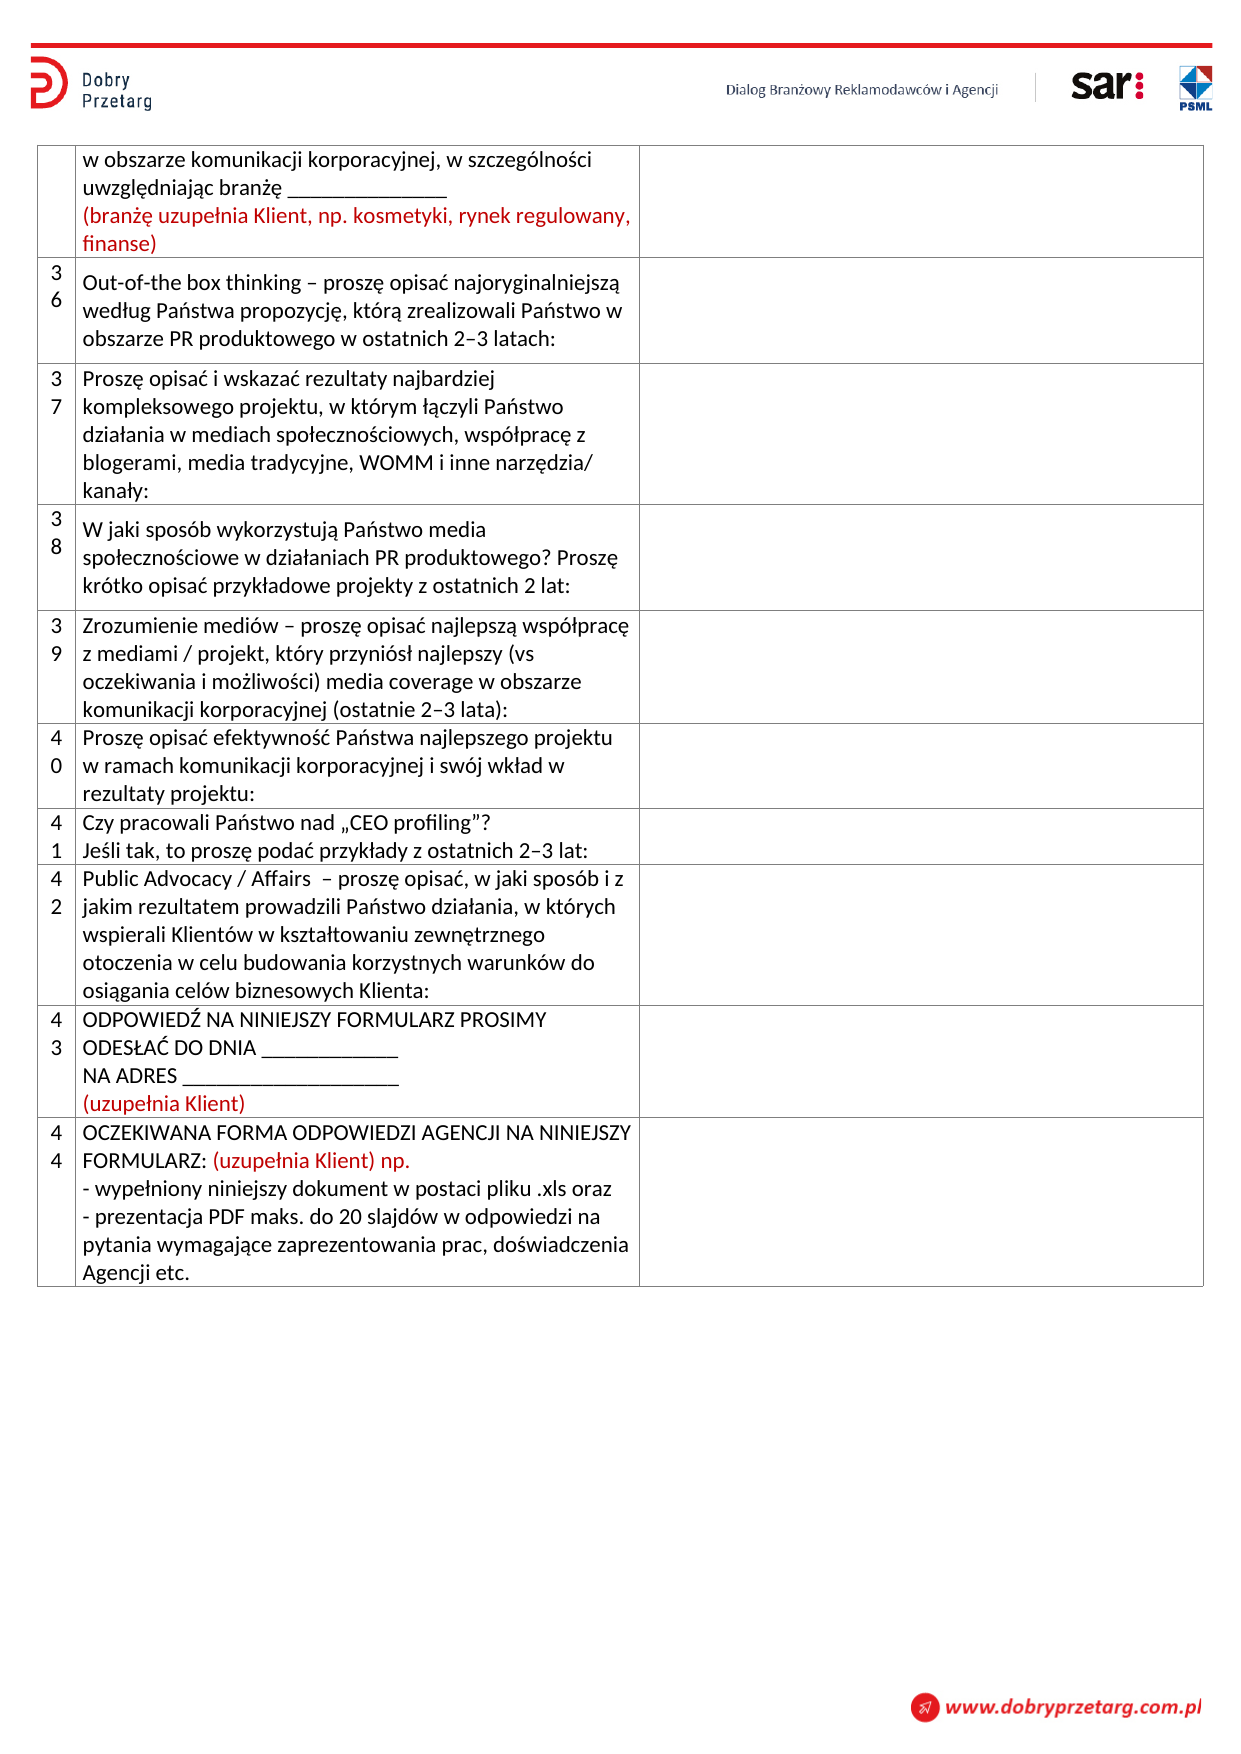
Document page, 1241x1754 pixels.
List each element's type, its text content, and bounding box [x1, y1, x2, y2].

table_cell 44 [38, 1118, 75, 1286]
table_cell Proszę opisać i wskazać rezultaty najbardziej kompleksowego projektu, w którym łączyli Państwo działania w mediach społecznościowych, współpracę z blogerami, media tradycyjne, WOMM i inne narzędzia/ kanały: [76, 364, 639, 504]
table_cell W jaki sposób wykorzystują Państwo media społecznościowe w działaniach PR produktowego? Proszę krótko opisać przykładowe projekty z ostatnich 2 lat: [76, 505, 639, 610]
table_cell Czy pracowali Państwo nad „CEO profiling”? Jeśli tak, to proszę podać przykłady z ostatnich 2–3 lat: [76, 809, 639, 864]
table_cell Public Advocacy / Affairs – proszę opisać, w jaki sposób i z jakim rezultatem prowadzili Państwo działania, w których wspierali Klientów w kształtowaniu zewnętrznego otoczenia w celu budowania korzystnych warunków do osiągania celów biznesowych Klienta: [76, 865, 639, 1004]
table_cell [640, 258, 1203, 363]
table_cell [640, 1006, 1203, 1117]
table_cell 35 [38, 146, 75, 257]
table_cell [640, 724, 1203, 807]
table_cell Proszę opisać efektywność Państwa najlepszego projektu w ramach komunikacji korporacyjnej i swój wkład w rezultaty projektu: [76, 724, 639, 807]
table_cell 41 [38, 809, 75, 864]
table_cell Out-of-the box thinking – proszę opisać najoryginalniejszą według Państwa propozycję, którą zrealizowali Państwo w obszarze PR produktowego w ostatnich 2–3 latach: [76, 258, 639, 363]
table_cell [640, 505, 1203, 610]
table_cell [640, 146, 1203, 257]
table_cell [76, 146, 639, 257]
table_cell 43 [38, 1006, 75, 1117]
table_cell [640, 809, 1203, 864]
table_cell [640, 1118, 1203, 1286]
table_cell [640, 364, 1203, 504]
table_cell [640, 865, 1203, 1004]
picture [911, 1674, 1202, 1741]
table_cell 38 [38, 505, 75, 610]
table_cell 39 [38, 611, 75, 723]
table_cell 37 [38, 364, 75, 504]
table_cell 36 [38, 258, 75, 363]
table_cell Zrozumienie mediów – proszę opisać najlepszą współpracę z mediami / projekt, który przyniósł najlepszy (vs oczekiwania i możliwości) media coverage w obszarze komunikacji korporacyjnej (ostatnie 2–3 lata): [76, 611, 639, 723]
table_cell 42 [38, 865, 75, 1004]
table_cell [640, 611, 1203, 723]
table_cell OCZEKIWANA FORMA ODPOWIEDZI AGENCJI NA NINIEJSZY FORMULARZ: (uzupełnia Klient) np. - wypełniony niniejszy dokument w postaci pliku .xls oraz - prezentacja PDF maks. do 20 slajdów w odpowiedzi na pytania wymagające zaprezentowania prac, doświadczenia Agencji etc. [76, 1118, 639, 1286]
picture [30, 43, 1213, 111]
table_cell ODPOWIEDŹ NA NINIEJSZY FORMULARZ PROSIMY ODESŁAĆ DO DNIA ____________ NA ADRES ___________________ (uzupełnia Klient) [76, 1006, 639, 1117]
table_cell 40 [38, 724, 75, 807]
